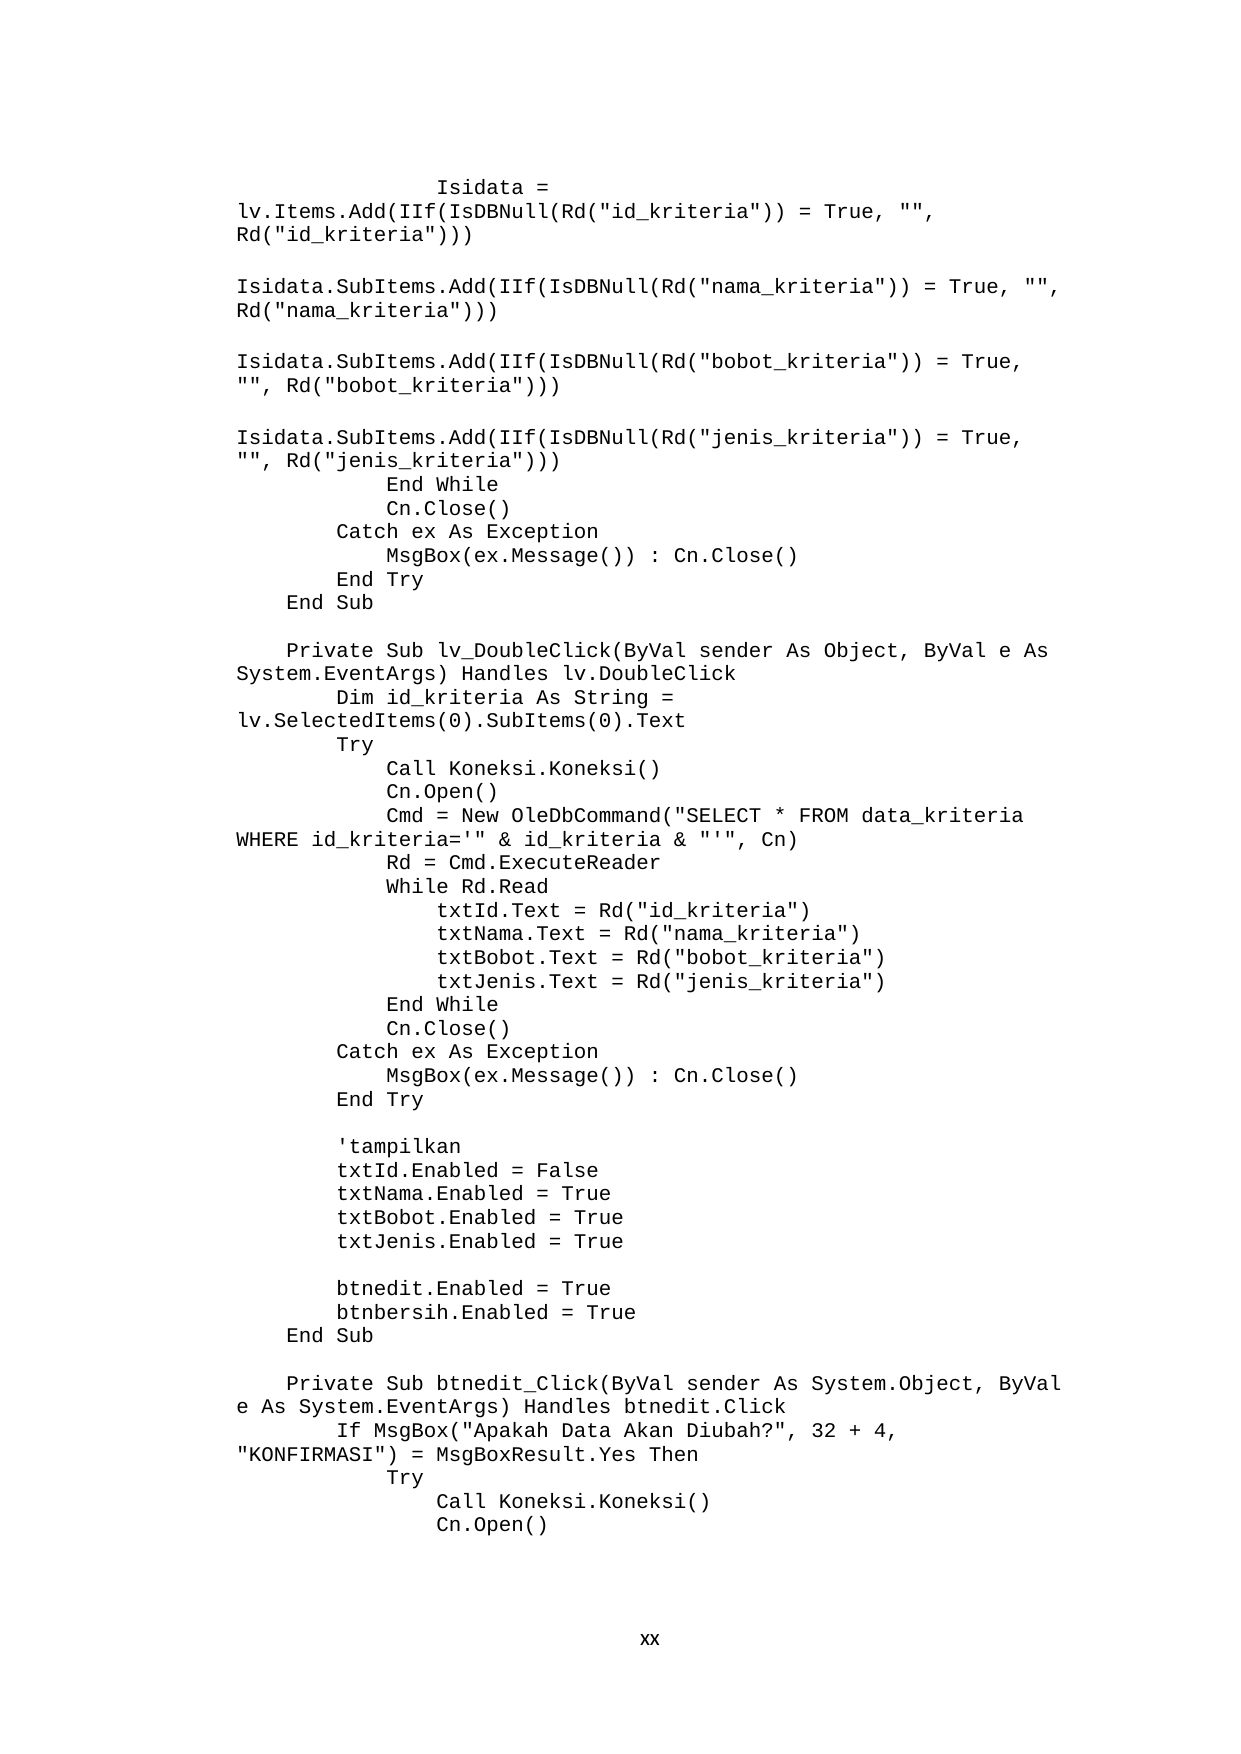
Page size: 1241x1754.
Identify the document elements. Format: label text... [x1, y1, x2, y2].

text btnbersih.Enabled = True [236, 1302, 1063, 1325]
text txtJenis.Enabled = True [236, 1231, 1063, 1254]
text txtId.Text = Rd("id_kriteria") [236, 900, 1063, 923]
text End While [236, 474, 1063, 498]
text Isidata.SubItems.Add(IIf(IsDBNull(Rd("jenis_kriteria")) = True, "", Rd("jenis_kriteria"))) [236, 399, 1063, 474]
text Rd = Cmd.ExecuteReader [236, 852, 1063, 876]
text Try [236, 1467, 1063, 1491]
text Isidata = lv.Items.Add(IIf(IsDBNull(Rd("id_kriteria")) = True, "", Rd("id_kriteria"))) [236, 177, 1063, 248]
text 'tampilkan [236, 1136, 1063, 1160]
text Catch ex As Exception [236, 521, 1063, 545]
text txtBobot.Text = Rd("bobot_kriteria") [236, 947, 1063, 971]
text End Try [236, 1089, 1063, 1112]
text Cmd = New OleDbCommand("SELECT * FROM data_kriteria WHERE id_kriteria='" & id_kriteria & "'", Cn) [236, 805, 1063, 852]
text Catch ex As Exception [236, 1042, 1063, 1065]
text Call Koneksi.Koneksi() [236, 1491, 1063, 1514]
text End Sub [236, 1325, 1063, 1349]
text End Sub [236, 592, 1063, 616]
text MsgBox(ex.Message()) : Cn.Close() [236, 545, 1063, 569]
text While Rd.Read [236, 876, 1063, 900]
text MsgBox(ex.Message()) : Cn.Close() [236, 1065, 1063, 1089]
text End While [236, 994, 1063, 1018]
text txtJenis.Text = Rd("jenis_kriteria") [236, 971, 1063, 994]
text btnedit.Enabled = True [236, 1278, 1063, 1302]
text Isidata.SubItems.Add(IIf(IsDBNull(Rd("bobot_kriteria")) = True, "", Rd("bobot_kriteria"))) [236, 323, 1063, 399]
text Try [236, 734, 1063, 758]
text Cn.Close() [236, 498, 1063, 521]
text txtNama.Enabled = True [236, 1183, 1063, 1207]
text If MsgBox("Apakah Data Akan Diubah?", 32 + 4, "KONFIRMASI") = MsgBoxResult.Yes Then [236, 1420, 1063, 1467]
text Dim id_kriteria As String = lv.SelectedItems(0).SubItems(0).Text [236, 687, 1063, 734]
text Cn.Open() [236, 781, 1063, 805]
text Private Sub btnedit_Click(ByVal sender As System.Object, ByVal e As System.EventArgs) Handles btnedit.Click [236, 1373, 1063, 1420]
text txtBobot.Enabled = True [236, 1207, 1063, 1231]
text Isidata.SubItems.Add(IIf(IsDBNull(Rd("nama_kriteria")) = True, "", Rd("nama_kriteria"))) [236, 248, 1063, 323]
text Cn.Open() [236, 1514, 1063, 1538]
text Call Koneksi.Koneksi() [236, 758, 1063, 781]
text End Try [236, 569, 1063, 592]
text txtId.Enabled = False [236, 1160, 1063, 1183]
text Private Sub lv_DoubleClick(ByVal sender As Object, ByVal e As System.EventArgs) Handles lv.DoubleClick [236, 639, 1063, 687]
text Cn.Close() [236, 1018, 1063, 1042]
text txtNama.Text = Rd("nama_kriteria") [236, 923, 1063, 947]
